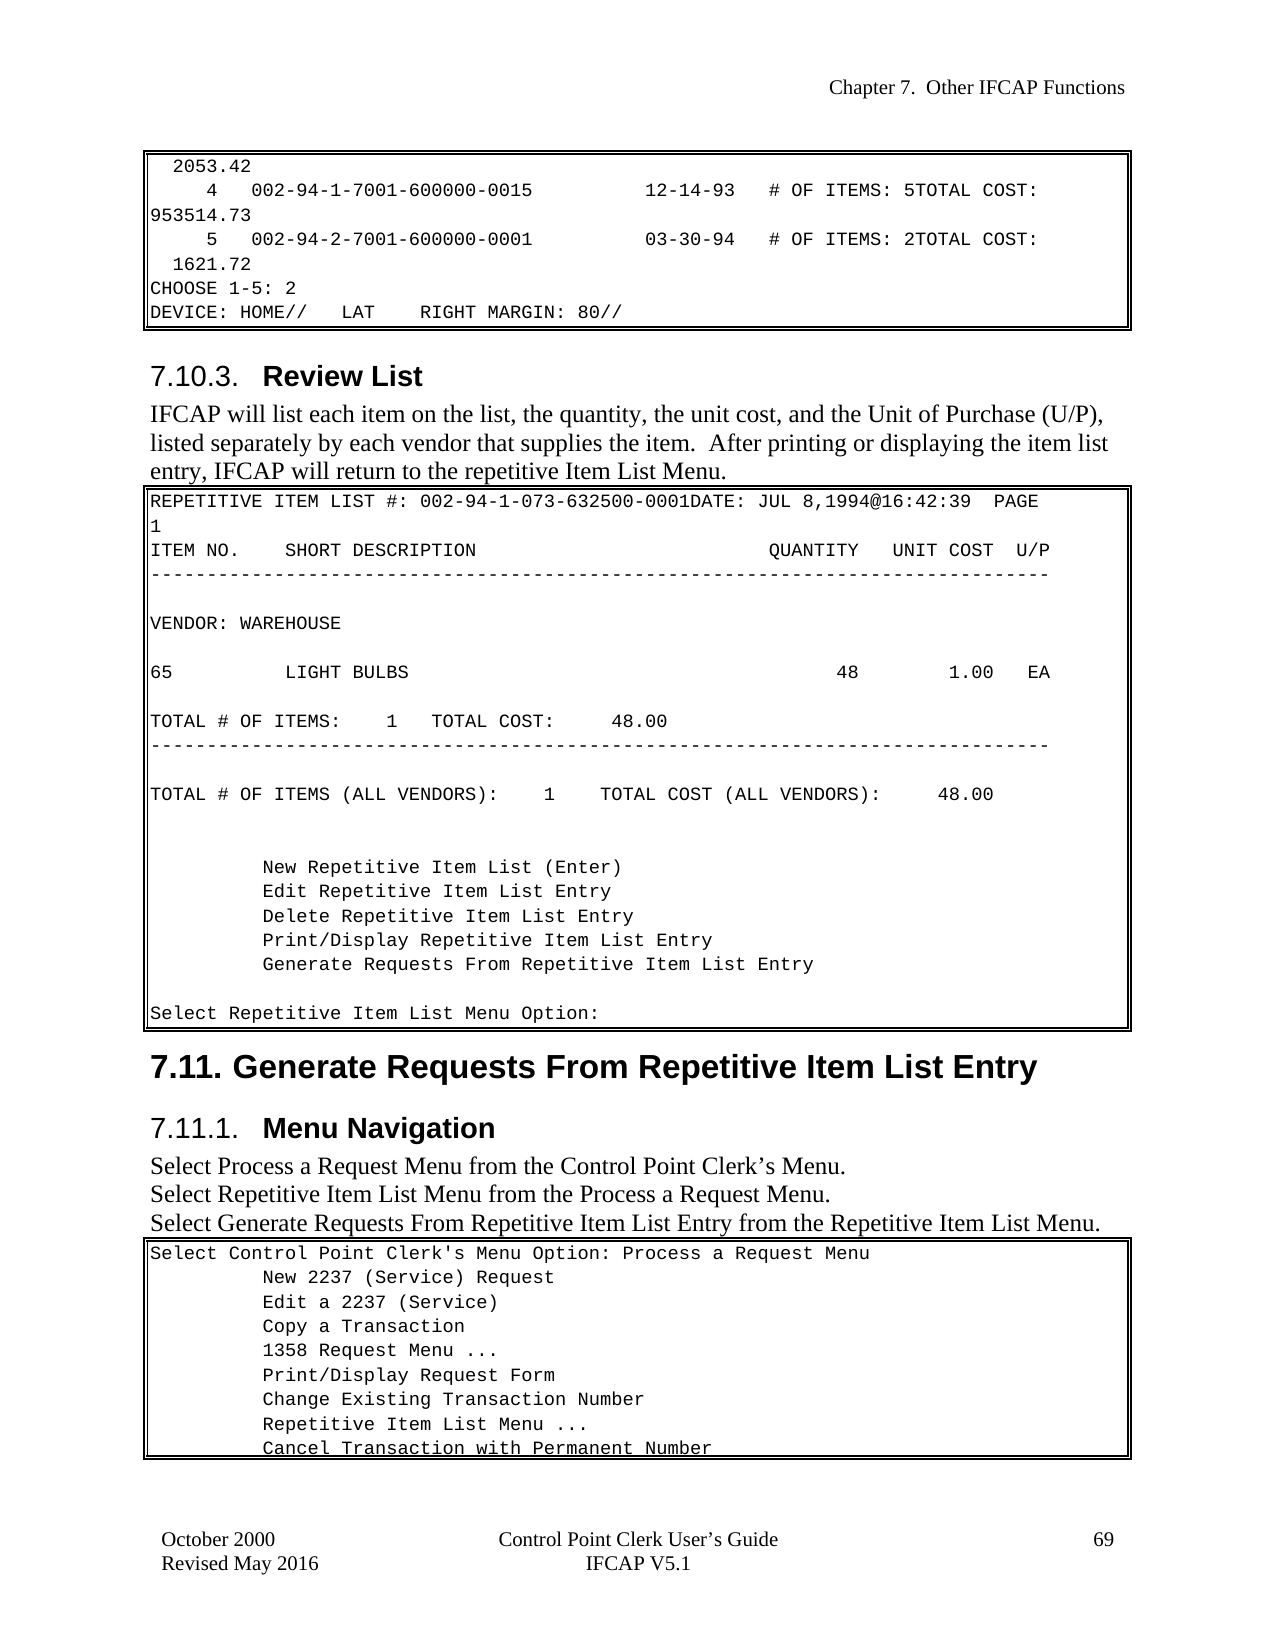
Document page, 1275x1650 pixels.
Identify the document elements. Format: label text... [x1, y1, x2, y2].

text Select Repetitive Item List Menu Option: [148, 997, 1127, 1027]
text Generate Requests From Repetitive Item List Entry [148, 948, 1127, 976]
text New 2237 (Service) Request [148, 1261, 1127, 1286]
text Edit Repetitive Item List Entry [148, 875, 1127, 899]
text TOTAL # OF ITEMS (ALL VENDORS): 1 TOTAL COST (ALL VENDORS): 48.00 [148, 778, 1127, 806]
text ITEM NO. SHORT DESCRIPTION QUANTITY UNIT COST U/P [148, 534, 1127, 558]
text 4 002-94-1-7001-600000-0015 # OF ITEMS: 5TOTAL COST: [148, 174, 1127, 199]
text Print/Display Request Form [148, 1359, 1127, 1383]
text 953514.73 [148, 199, 1127, 223]
subtitle Menu Navigation [150, 1111, 1125, 1144]
text 65 LIGHT BULBS 48 1.00 EA [148, 656, 1127, 684]
text VENDOR: WAREHOUSE [148, 607, 1127, 635]
text 2053.42 [148, 155, 1127, 174]
subtitle Review List [150, 359, 1125, 393]
text REPETITIVE ITEM LIST #: 002-94-1-073-632500-0001DATE: JUL 8,1994@16:42:39 PAGE [148, 490, 1127, 509]
text CHOOSE 1-5: 2 [148, 272, 1127, 296]
text Repetitive Item List Menu ... [148, 1408, 1127, 1432]
subtitle Generate Requests From Repetitive Item List Entry [150, 1047, 1125, 1086]
text New Repetitive Item List (Enter) [148, 851, 1127, 875]
text Delete Repetitive Item List Entry [148, 899, 1127, 924]
text 1358 Request Menu ... [148, 1334, 1127, 1359]
text 5 002-94-2-7001-600000-0001 # OF ITEMS: 2TOTAL COST: [148, 223, 1127, 247]
text 1621.72 [148, 247, 1127, 272]
text Select Control Point Clerk's Menu Option: Process a Request Menu [148, 1242, 1127, 1261]
text 1 [148, 509, 1127, 534]
text Change Existing Transaction Number [148, 1383, 1127, 1408]
text Edit a 2237 (Service) [148, 1286, 1127, 1310]
text IFCAP will list each item on the list, the quantity, the unit cost, and the Unit of Purchase (U/P), listed separately by each vendor that supplies the item. After printing or displaying the item list entry, IFCAP will return to the repetitive Item List Menu. [150, 399, 1125, 485]
text Select Process a Request Menu from the Control Point Clerk’s Menu. [150, 1151, 1125, 1179]
text -------------------------------------------------------------------------------- [148, 729, 1127, 757]
text -------------------------------------------------------------------------------- [148, 558, 1127, 586]
text Select Repetitive Item List Menu from the Process a Request Menu. [150, 1179, 1125, 1208]
text DEVICE: HOME// LAT RIGHT MARGIN: 80// [148, 296, 1127, 326]
text Print/Display Repetitive Item List Entry [148, 924, 1127, 948]
text TOTAL # OF ITEMS: 1 TOTAL COST: 48.00 [148, 704, 1127, 729]
text Select Generate Requests From Repetitive Item List Entry from the Repetitive Item List Menu. [150, 1208, 1125, 1237]
text Cancel Transaction with Permanent Number [148, 1432, 1127, 1455]
text Copy a Transaction [148, 1310, 1127, 1334]
